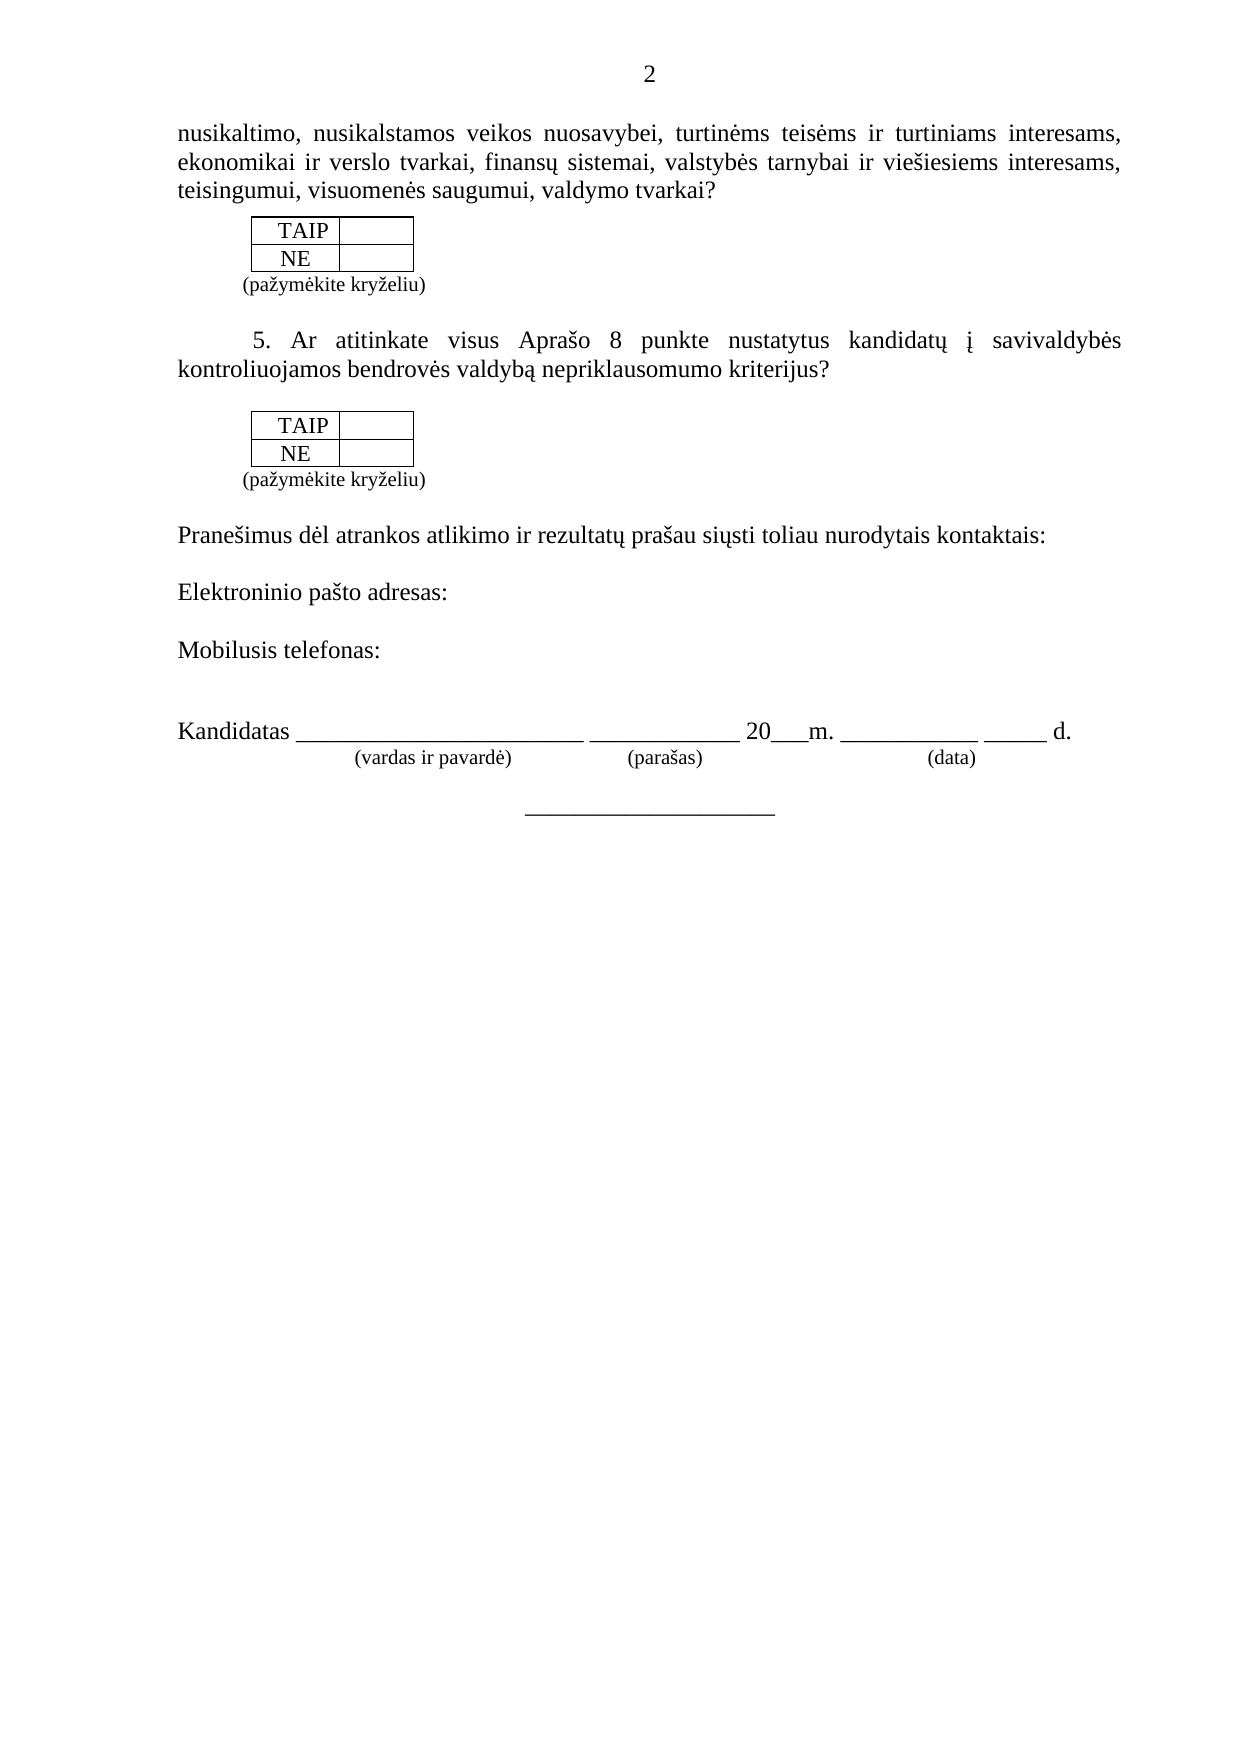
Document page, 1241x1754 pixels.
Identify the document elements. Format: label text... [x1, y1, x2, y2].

table_cell [340, 440, 413, 466]
text Elektroninio pašto adresas: [177, 577, 1122, 606]
text 5. Ar atitinkate visus Aprašo 8 punkte nustatytus kandidatų į savivaldybės kontroliuojamos bendrovės valdybą nepriklausomumo kriterijus? [177, 325, 1122, 382]
text (pažymėkite kryželiu) [177, 272, 1122, 296]
table_cell NE [252, 245, 339, 271]
table_header TAIP [252, 218, 339, 244]
table_header [340, 412, 413, 439]
text (vardas ir pavardė) (parašas) (data) [327, 745, 1122, 769]
text (pažymėkite kryželiu) [177, 467, 1122, 491]
text Kandidatas _______________________ ____________ 20___m. ___________ _____ d. [177, 716, 1122, 745]
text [177, 118, 1122, 204]
table_cell NE [252, 440, 339, 466]
text –––––––––––––––––––– [177, 798, 1122, 827]
text Pranešimus dėl atrankos atlikimo ir rezultatų prašau siųsti toliau nurodytais kontaktais: [177, 520, 1122, 549]
table_cell [340, 245, 413, 271]
table_header TAIP [252, 412, 339, 439]
table_header [340, 218, 413, 244]
text Mobilusis telefonas: [177, 635, 1122, 664]
